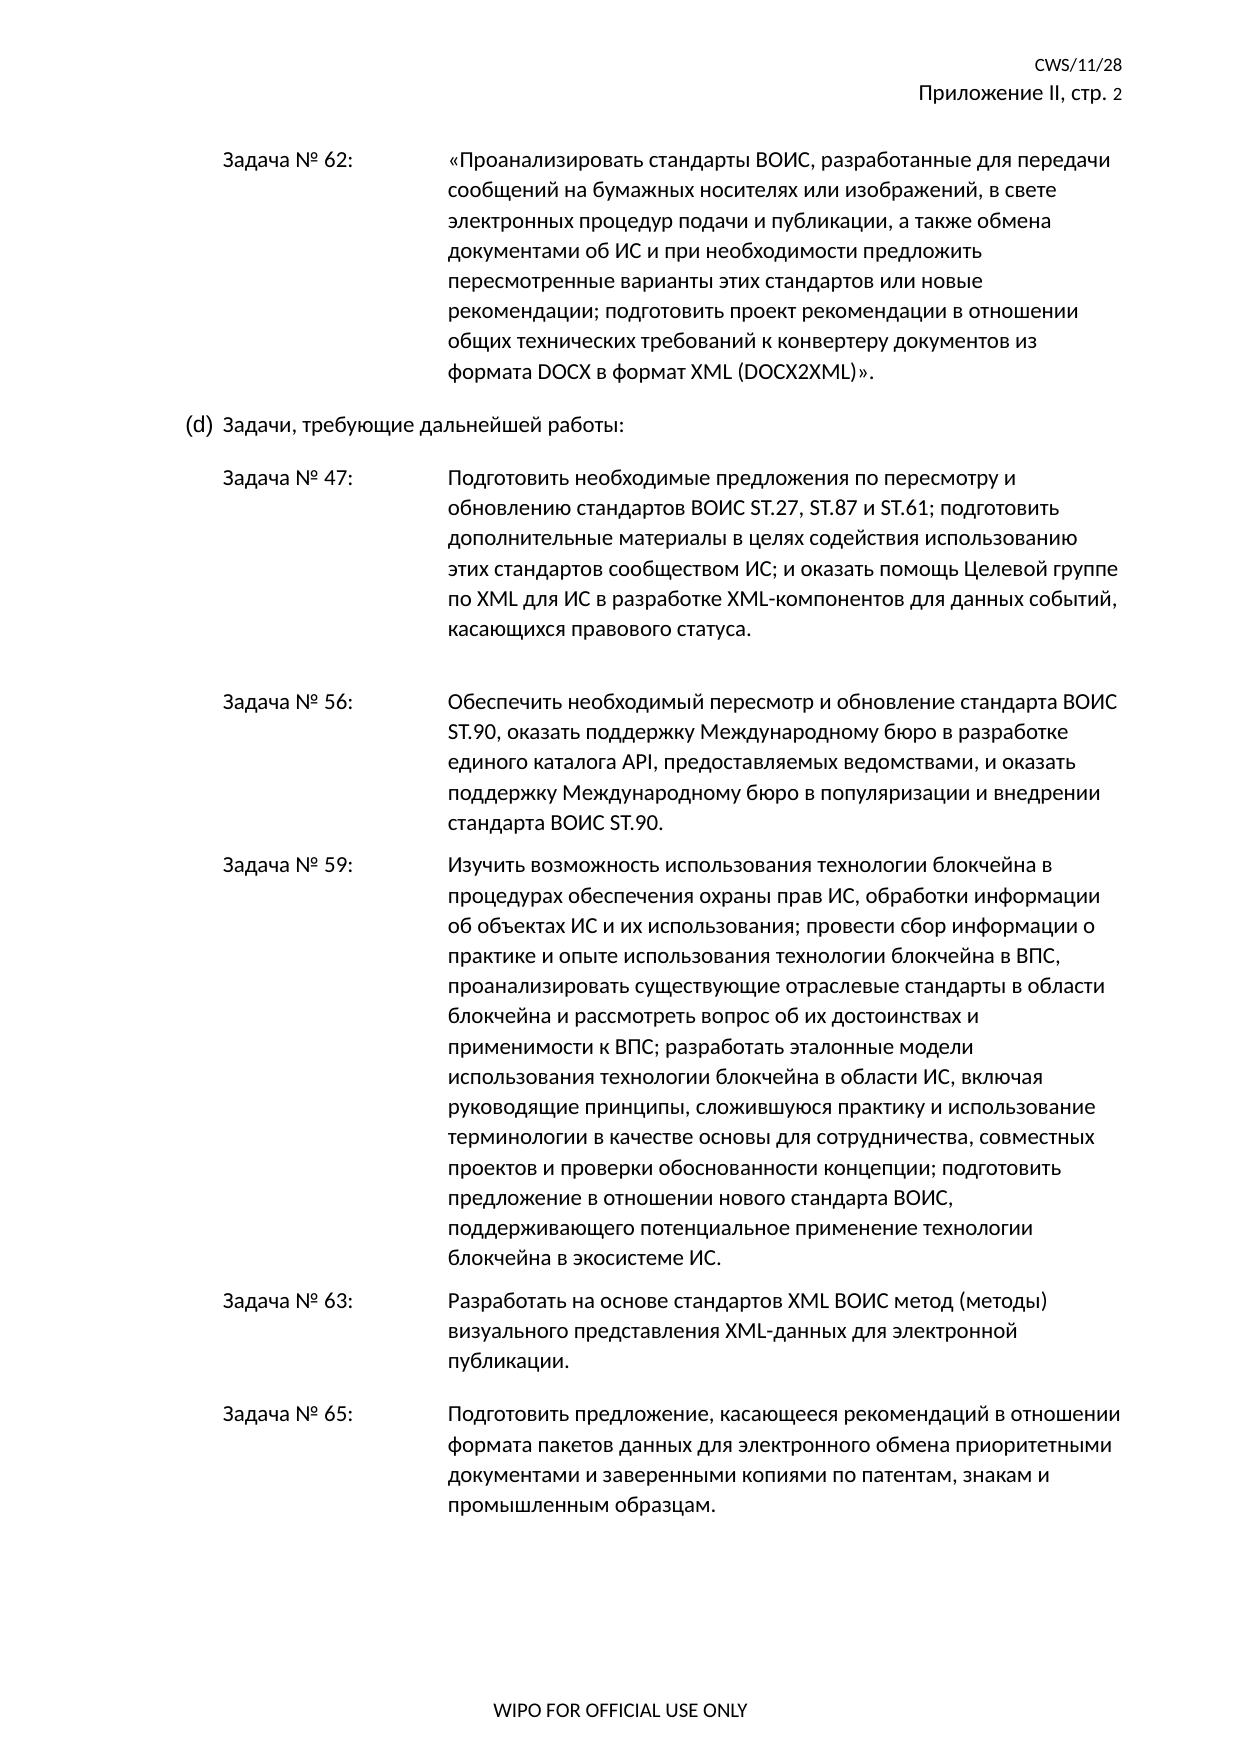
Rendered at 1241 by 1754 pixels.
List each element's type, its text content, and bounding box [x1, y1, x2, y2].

text Задача № 62: «Проанализировать стандарты ВОИС, разработанные для передачи сообщений на бумажных носителях или изображений, в свете электронных процедур подачи и публикации, а также обмена документами об ИС и при необходимости предложить пересмотренные варианты этих стандартов или новые рекомендации; подготовить проект рекомендации в отношении общих технических требований к конвертеру документов из формата DOCX в формат XML (DOCX2XML)». [223, 145, 1122, 385]
text Задача № 56: Обеспечить необходимый пересмотр и обновление стандарта ВОИС ST.90, оказать поддержку Международному бюро в разработке единого каталога API, предоставляемых ведомствами, и оказать поддержку Международному бюро в популяризации и внедрении стандарта ВОИС ST.90. [223, 687, 1122, 836]
list Задачи, требующие дальнейшей работы: [185, 410, 1122, 438]
text Задача № 47: Подготовить необходимые предложения по пересмотру и обновлению стандартов ВОИС ST.27, ST.87 и ST.61; подготовить дополнительные материалы в целях содействия использованию этих стандартов сообществом ИС; и оказать помощь Целевой группе по XML для ИС в разработке XML-компонентов для данных событий, касающихся правового статуса. [223, 463, 1122, 642]
text Задача № 63: Разработать на основе стандартов XML ВОИС метод (методы) визуального представления XML-данных для электронной публикации. [223, 1286, 1122, 1374]
text Задача № 59: Изучить возможность использования технологии блокчейна в процедурах обеспечения охраны прав ИС, обработки информации об объектах ИС и их использования; провести сбор информации о практике и опыте использования технологии блокчейна в ВПС, проанализировать существующие отраслевые стандарты в области блокчейна и рассмотреть вопрос об их достоинствах и применимости к ВПС; разработать эталонные модели использования технологии блокчейна в области ИС, включая руководящие принципы, сложившуюся практику и использование терминологии в качестве основы для сотрудничества, совместных проектов и проверки обоснованности концепции; подготовить предложение в отношении нового стандарта ВОИС, поддерживающего потенциальное применение технологии блокчейна в экосистеме ИС. [223, 851, 1122, 1271]
text Задача № 65: Подготовить предложение, касающееся рекомендаций в отношении формата пакетов данных для электронного обмена приоритетными документами и заверенными копиями по патентам, знакам и промышленным образцам. [223, 1399, 1122, 1518]
